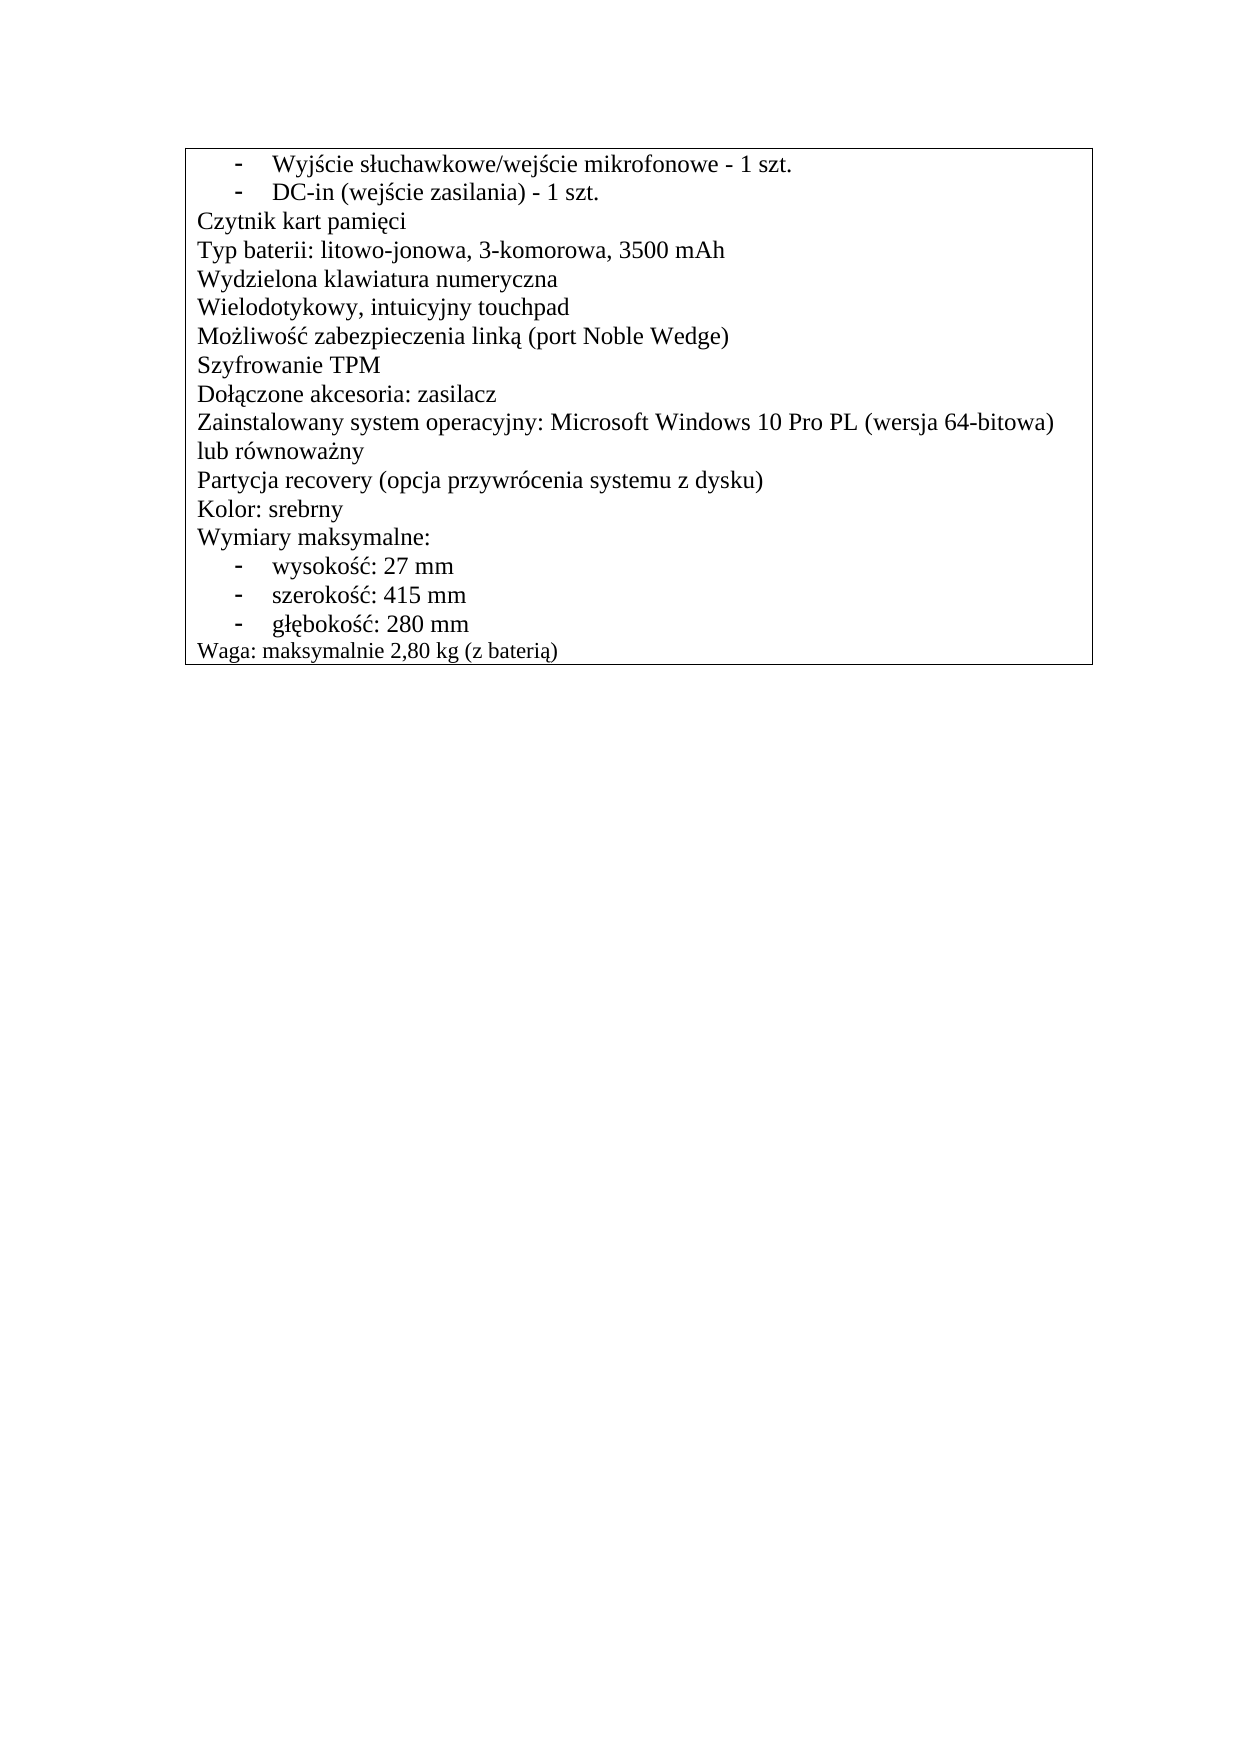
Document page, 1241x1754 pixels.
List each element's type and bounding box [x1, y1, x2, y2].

table_header [186, 149, 1092, 664]
